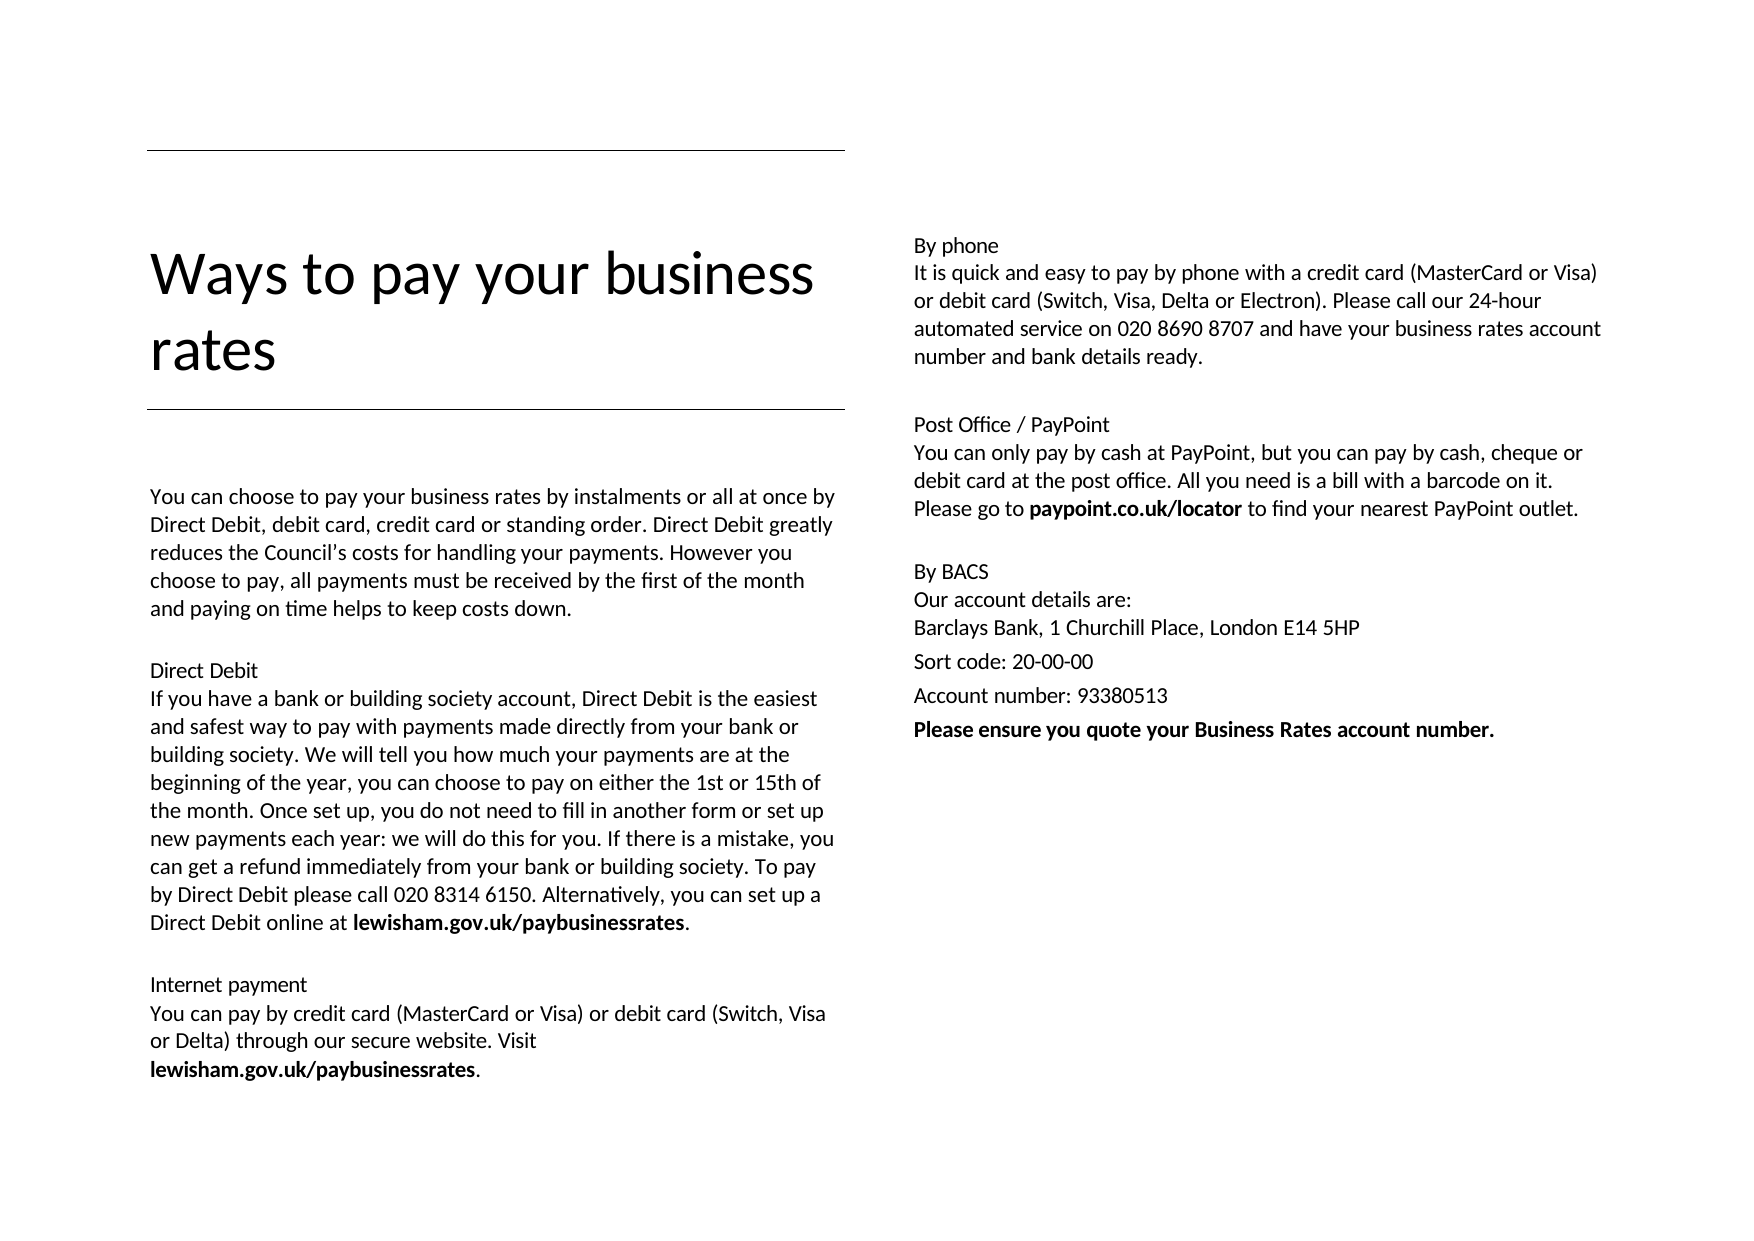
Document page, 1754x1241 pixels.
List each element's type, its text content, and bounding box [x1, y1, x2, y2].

text Please go to paypoint.co.uk/locator to find your nearest PayPoint outlet. [914, 494, 1612, 523]
text If you have a bank or building society account, Direct Debit is the easiest and safest way to pay with payments made directly from your bank or building society. We will tell you how much your payments are at the beginning of the year, you can choose to pay on either the 1st or 15th of the month. Once set up, you do not need to fill in another form or set up new payments each year: we will do this for you. If there is a mistake, you can get a refund immediately from your bank or building society. To pay by Direct Debit please call 020 8314 6150. Alternatively, you can set up a Direct Debit online at lewisham.gov.uk/paybusinessrates. [150, 684, 836, 936]
text Account number: 93380513 [914, 681, 1612, 709]
text You can pay by credit card (MasterCard or Visa) or debit card (Switch, Visa or Delta) through our secure website. Visit lewisham.gov.uk/paybusinessrates. [150, 999, 833, 1083]
text Internet payment [150, 971, 836, 999]
text By phone [914, 233, 1612, 258]
text Post Office / PayPoint [914, 410, 1612, 438]
text It is quick and easy to pay by phone with a credit card (MasterCard or Visa) or debit card (Switch, Visa, Delta or Electron). Please call our 24-hour automated service on 020 8690 8707 and have your business rates account number and bank details ready. [914, 258, 1604, 370]
text Our account details are: [914, 585, 1612, 613]
subtitle Ways to pay your business rates [150, 233, 836, 386]
text You can choose to pay your business rates by instalments or all at once by Direct Debit, debit card, credit card or standing order. Direct Debit greatly reduces the Council’s costs for handling your payments. However you choose to pay, all payments must be received by the first of the month and paying on time helps to keep costs down. [150, 482, 836, 622]
text Barclays Bank, 1 Churchill Place, London E14 5HP Sort code: 20-00-00 [914, 613, 1389, 675]
text Please ensure you quote your Business Rates account number. [914, 715, 1612, 743]
text By BACS [914, 557, 1612, 585]
text You can only pay by cash at PayPoint, but you can pay by cash, cheque or debit card at the post office. All you need is a bill with a barcode on it. [914, 438, 1604, 494]
text Direct Debit [150, 656, 836, 684]
